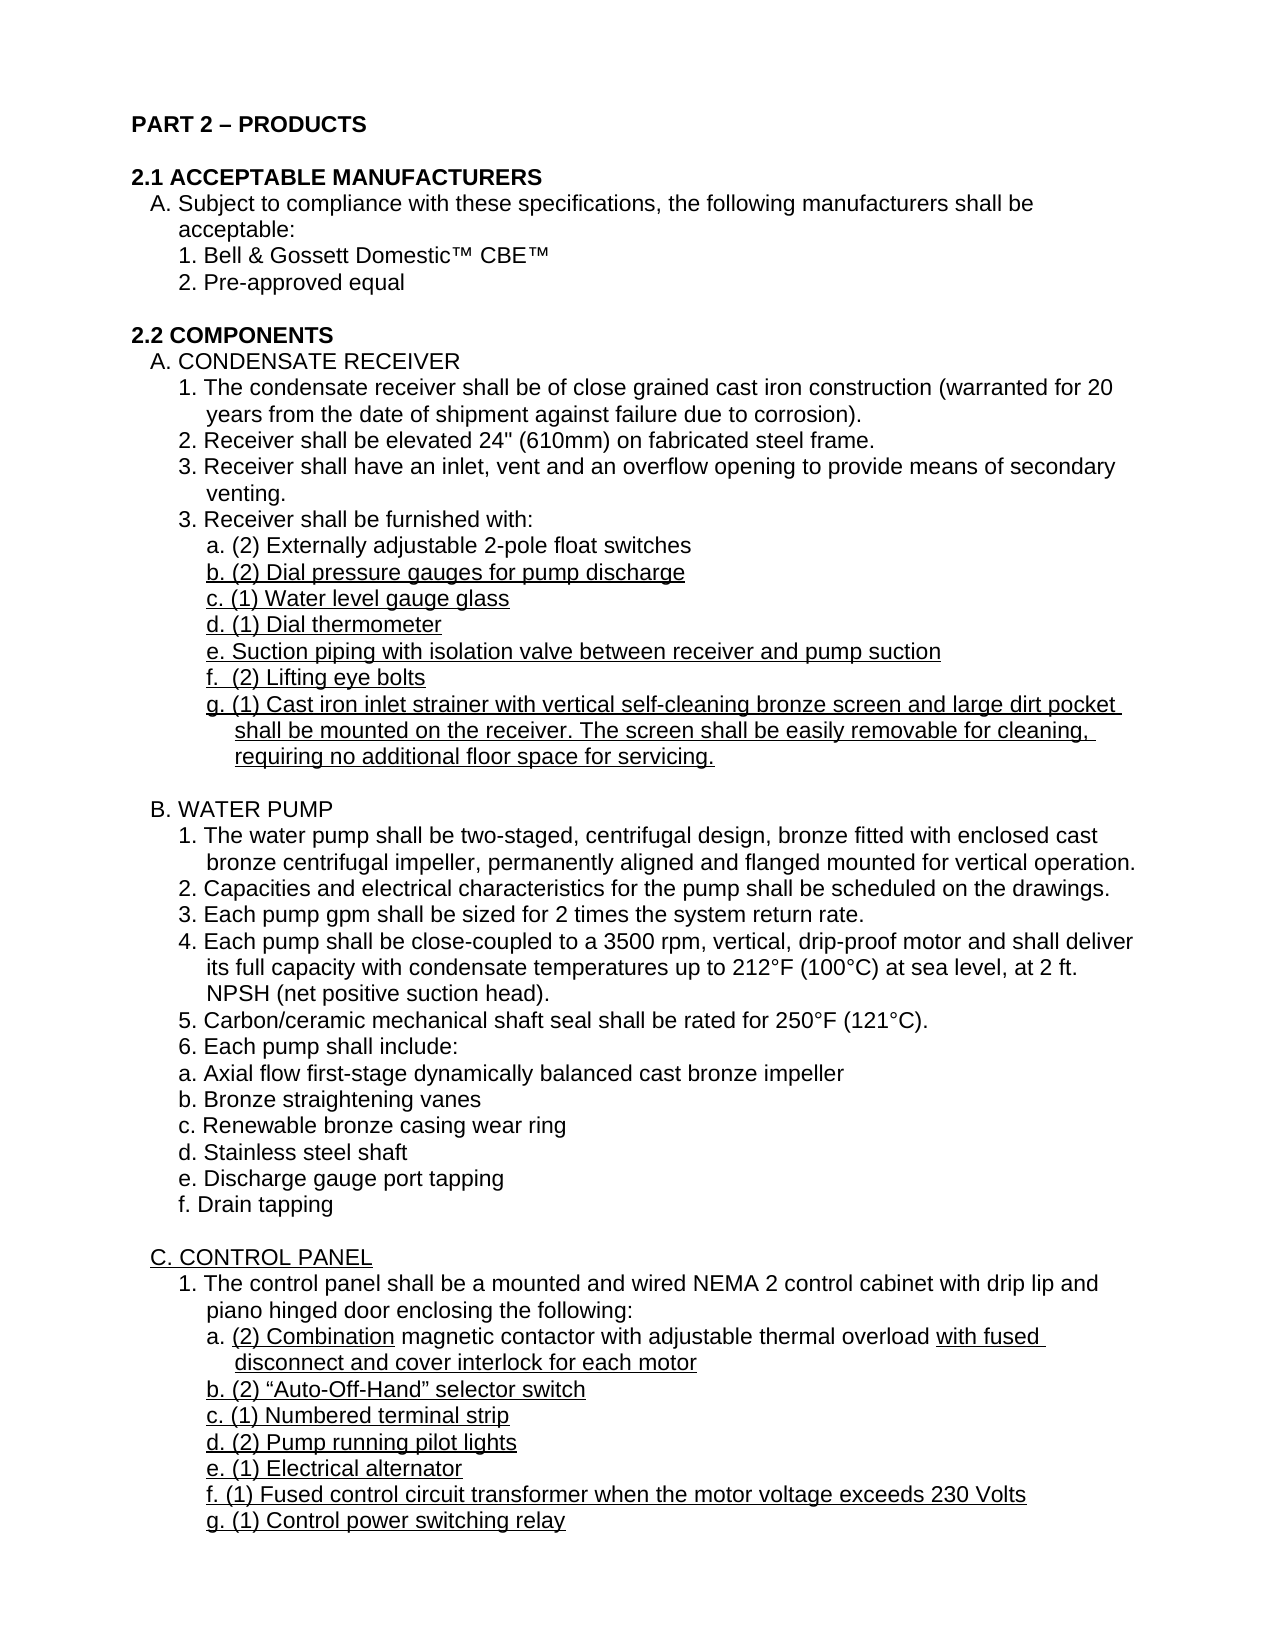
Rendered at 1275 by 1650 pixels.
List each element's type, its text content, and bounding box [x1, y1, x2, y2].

text 1. The condensate receiver shall be of close grained cast iron construction (warranted for 20 years from the date of shipment against failure due to corrosion). [178, 374, 1144, 427]
text 2.1 ACCEPTABLE MANUFACTURERS [131, 163, 1144, 190]
text d. (1) Dial thermometer [206, 611, 1144, 638]
text b. Bronze straightening vanes [178, 1086, 1144, 1112]
text 5. Carbon/ceramic mechanical shaft seal shall be rated for 250°F (121°C). [178, 1007, 1144, 1033]
text f. (1) Fused control circuit transformer when the motor voltage exceeds 230 Volts [206, 1481, 1144, 1507]
text 2.2 COMPONENTS [131, 322, 1144, 348]
text 4. Each pump shall be close-coupled to a 3500 rpm, vertical, drip-proof motor and shall deliver its full capacity with condensate temperatures up to 212°F (100°C) at sea level, at 2 ft. NPSH (net positive suction head). [178, 928, 1144, 1007]
text e. Suction piping with isolation valve between receiver and pump suction [206, 638, 1144, 664]
text f. Drain tapping [178, 1191, 1144, 1218]
text C. CONTROL PANEL [150, 1244, 1144, 1270]
text A. Subject to compliance with these specifications, the following manufacturers shall be acceptable: [150, 190, 1144, 242]
text f. (2) Lifting eye bolts [206, 664, 1144, 691]
text 6. Each pump shall include: [178, 1033, 1144, 1059]
text 3. Receiver shall be furnished with: [178, 506, 1144, 532]
text 1. The water pump shall be two-staged, centrifugal design, bronze fitted with enclosed cast bronze centrifugal impeller, permanently aligned and flanged mounted for vertical operation. [178, 822, 1144, 875]
text a. (2) Combination magnetic contactor with adjustable thermal overload with fused disconnect and cover interlock for each motor [206, 1323, 1144, 1376]
text A. CONDENSATE RECEIVER [150, 348, 1144, 374]
text 3. Each pump gpm shall be sized for 2 times the system return rate. [178, 901, 1144, 928]
text 2. Capacities and electrical characteristics for the pump shall be scheduled on the drawings. [178, 875, 1144, 901]
text d. (2) Pump running pilot lights [206, 1428, 1144, 1455]
text 3. Receiver shall have an inlet, vent and an overflow opening to provide means of secondary venting. [178, 453, 1144, 506]
text b. (2) “Auto-Off-Hand” selector switch [206, 1376, 1144, 1402]
text d. Stainless steel shaft [178, 1138, 1144, 1165]
text c. (1) Water level gauge glass [206, 585, 1144, 611]
text 2. Pre-approved equal [178, 269, 1144, 295]
text c. (1) Numbered terminal strip [206, 1402, 1144, 1428]
text a. (2) Externally adjustable 2-pole float switches [206, 532, 1144, 559]
text 1. Bell & Gossett Domestic™ CBE™ [178, 242, 1144, 269]
text e. (1) Electrical alternator [206, 1455, 1144, 1481]
text c. Renewable bronze casing wear ring [178, 1112, 1144, 1138]
text b. (2) Dial pressure gauges for pump discharge [206, 559, 1144, 585]
text e. Discharge gauge port tapping [178, 1165, 1144, 1191]
text 1. The control panel shall be a mounted and wired NEMA 2 control cabinet with drip lip and piano hinged door enclosing the following: [178, 1270, 1144, 1323]
text PART 2 – PRODUCTS [131, 111, 1144, 137]
text a. Axial flow first-stage dynamically balanced cast bronze impeller [178, 1059, 1144, 1086]
text B. WATER PUMP [150, 796, 1144, 822]
text 2. Receiver shall be elevated 24" (610mm) on fabricated steel frame. [178, 427, 1144, 453]
text g. (1) Control power switching relay [206, 1507, 1144, 1534]
text g. (1) Cast iron inlet strainer with vertical self-cleaning bronze screen and large dirt pocket shall be mounted on the receiver. The screen shall be easily removable for cleaning, requiring no additional floor space for servicing. [206, 691, 1144, 769]
